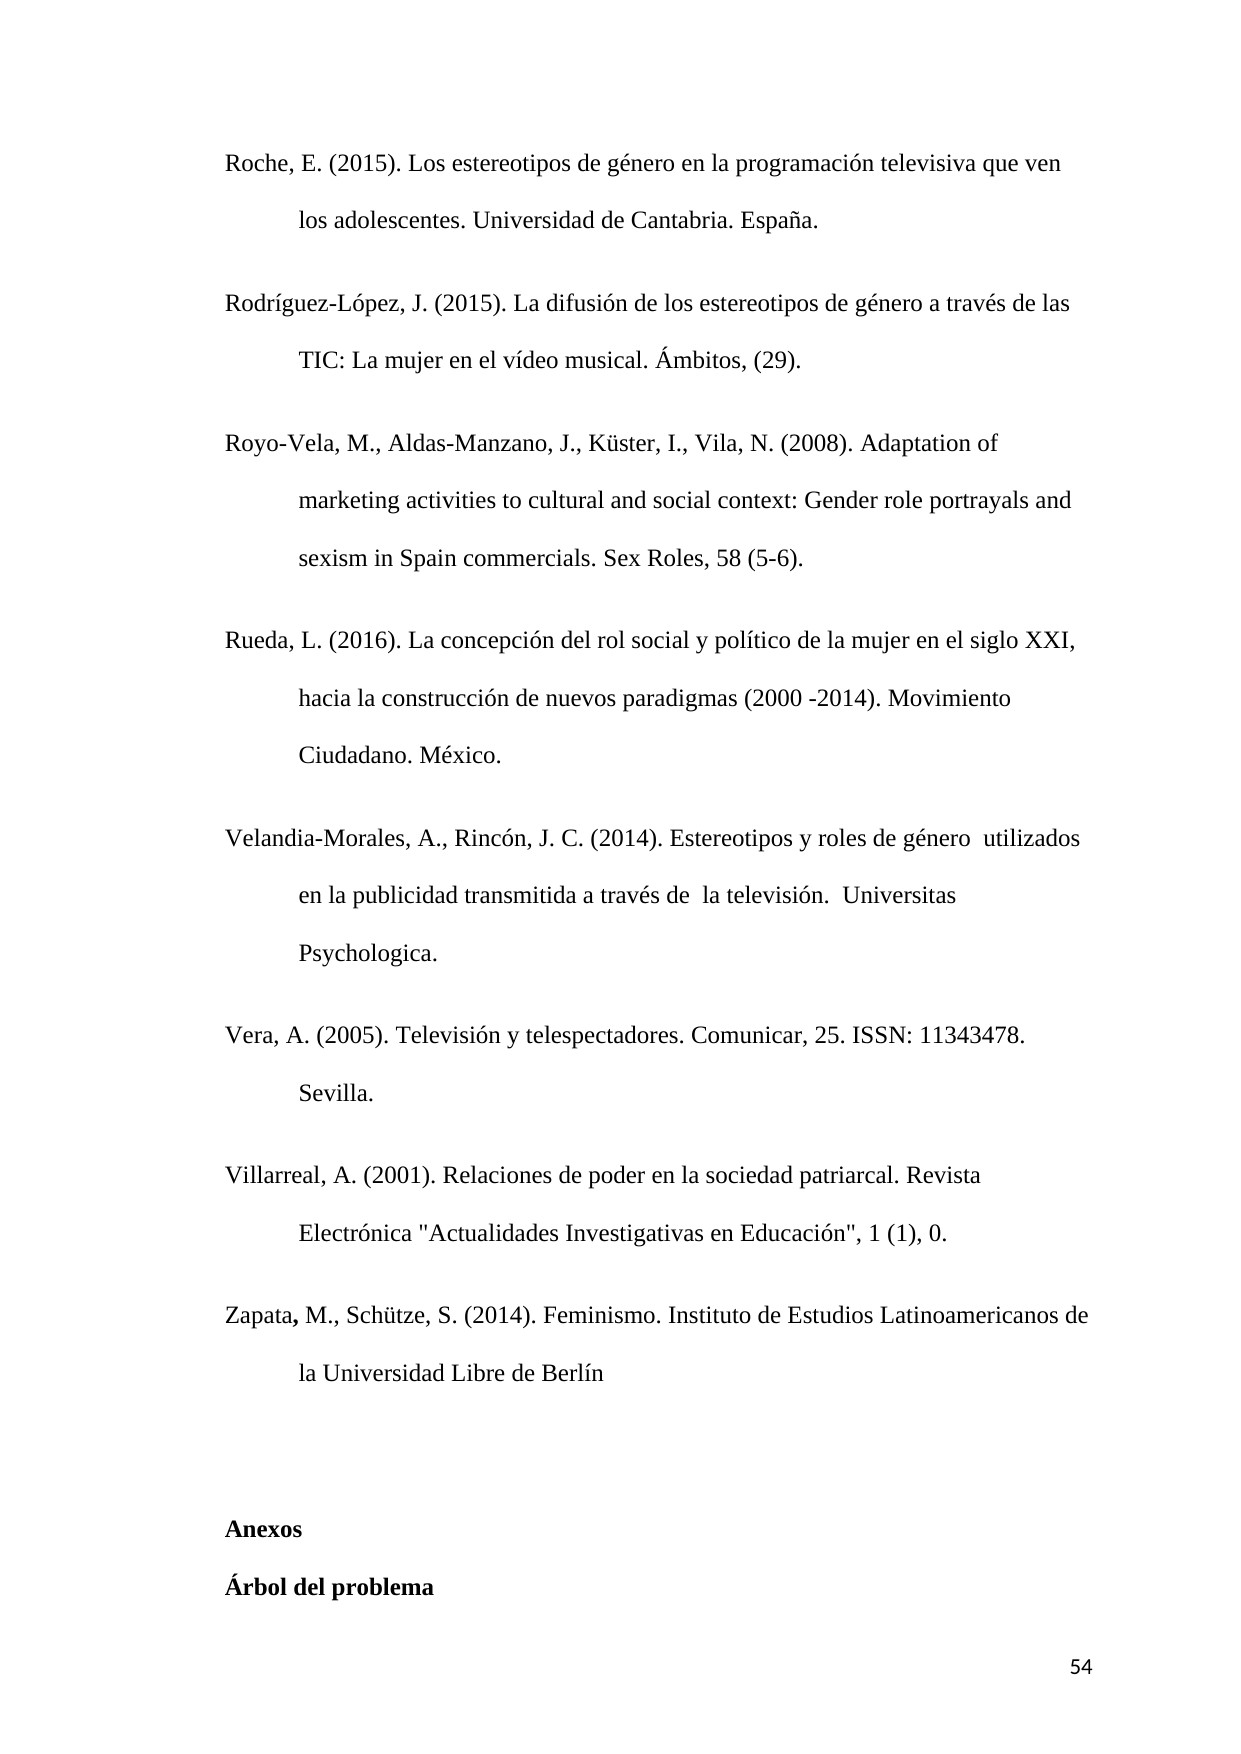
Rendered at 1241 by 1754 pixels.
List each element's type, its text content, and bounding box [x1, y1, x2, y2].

subtitle Anexos [224, 1514, 1092, 1543]
text Rueda, L. (2016). La concepción del rol social y político de la mujer en el siglo XXI, hacia la construcción de nuevos paradigmas (2000 -2014). Movimiento Ciudadano. México. [224, 625, 1092, 769]
text Roche, E. (2015). Los estereotipos de género en la programación televisiva que ven los adolescentes. Universidad de Cantabria. España. [224, 148, 1092, 234]
text Zapata, M., Schütze, S. (2014). Feminismo. Instituto de Estudios Latinoamericanos de la Universidad Libre de Berlín [224, 1300, 1092, 1386]
text Árbol del problema [224, 1572, 1092, 1601]
text Velandia-Morales, A., Rincón, J. C. (2014). Estereotipos y roles de género utilizados en la publicidad transmitida a través de la televisión. Universitas Psychologica. [224, 823, 1092, 966]
text Rodríguez-López, J. (2015). La difusión de los estereotipos de género a través de las TIC: La mujer en el vídeo musical. Ámbitos, (29). [224, 288, 1092, 374]
text Villarreal, A. (2001). Relaciones de poder en la sociedad patriarcal. Revista Electrónica "Actualidades Investigativas en Educación", 1 (1), 0. [224, 1160, 1092, 1246]
text Vera, A. (2005). Televisión y telespectadores. Comunicar, 25. ISSN: 11343478. Sevilla. [224, 1020, 1092, 1106]
text Royo-Vela, M., Aldas-Manzano, J., Küster, I., Vila, N. (2008). Adaptation of marketing activities to cultural and social context: Gender role portrayals and sexism in Spain commercials. Sex Roles, 58 (5-6). [224, 428, 1092, 571]
